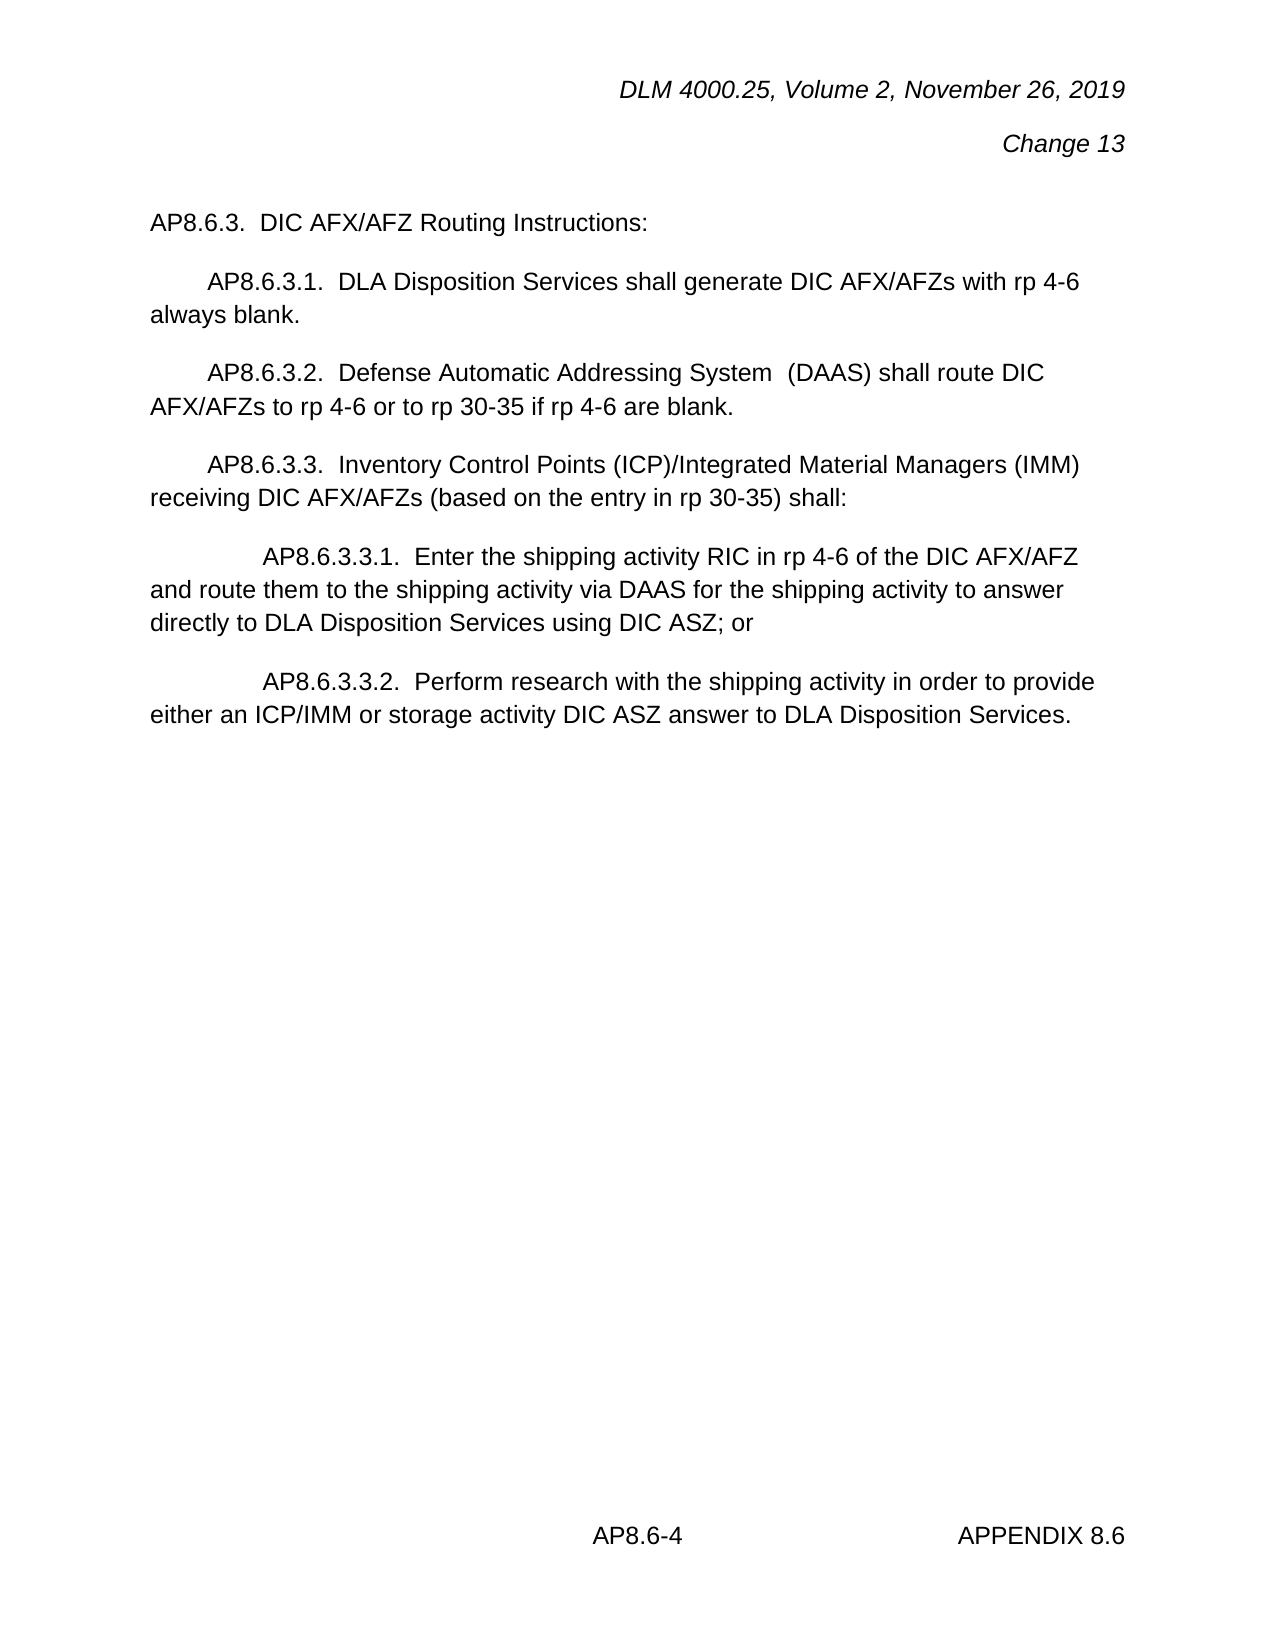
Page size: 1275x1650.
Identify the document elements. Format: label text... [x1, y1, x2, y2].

text AP8.6.3.2. Defense Automatic Addressing System (DAAS) shall route DIC AFX/AFZs to rp 4-6 or to rp 30-35 if rp 4-6 are blank. [150, 358, 1125, 421]
text AP8.6.3.3.2. Perform research with the shipping activity in order to provide either an ICP/IMM or storage activity DIC ASZ answer to DLA Disposition Services. [150, 667, 1125, 729]
text AP8.6.3. DIC AFX/AFZ Routing Instructions: [150, 208, 1125, 237]
text AP8.6.3.3.1. Enter the shipping activity RIC in rp 4-6 of the DIC AFX/AFZ and route them to the shipping activity via DAAS for the shipping activity to answer directly to DLA Disposition Services using DIC ASZ; or [150, 542, 1125, 637]
text AP8.6.3.1. DLA Disposition Services shall generate DIC AFX/AFZs with rp 4-6 always blank. [150, 267, 1125, 329]
text AP8.6.3.3. Inventory Control Points (ICP)/Integrated Material Managers (IMM) receiving DIC AFX/AFZs (based on the entry in rp 30-35) shall: [150, 450, 1125, 512]
